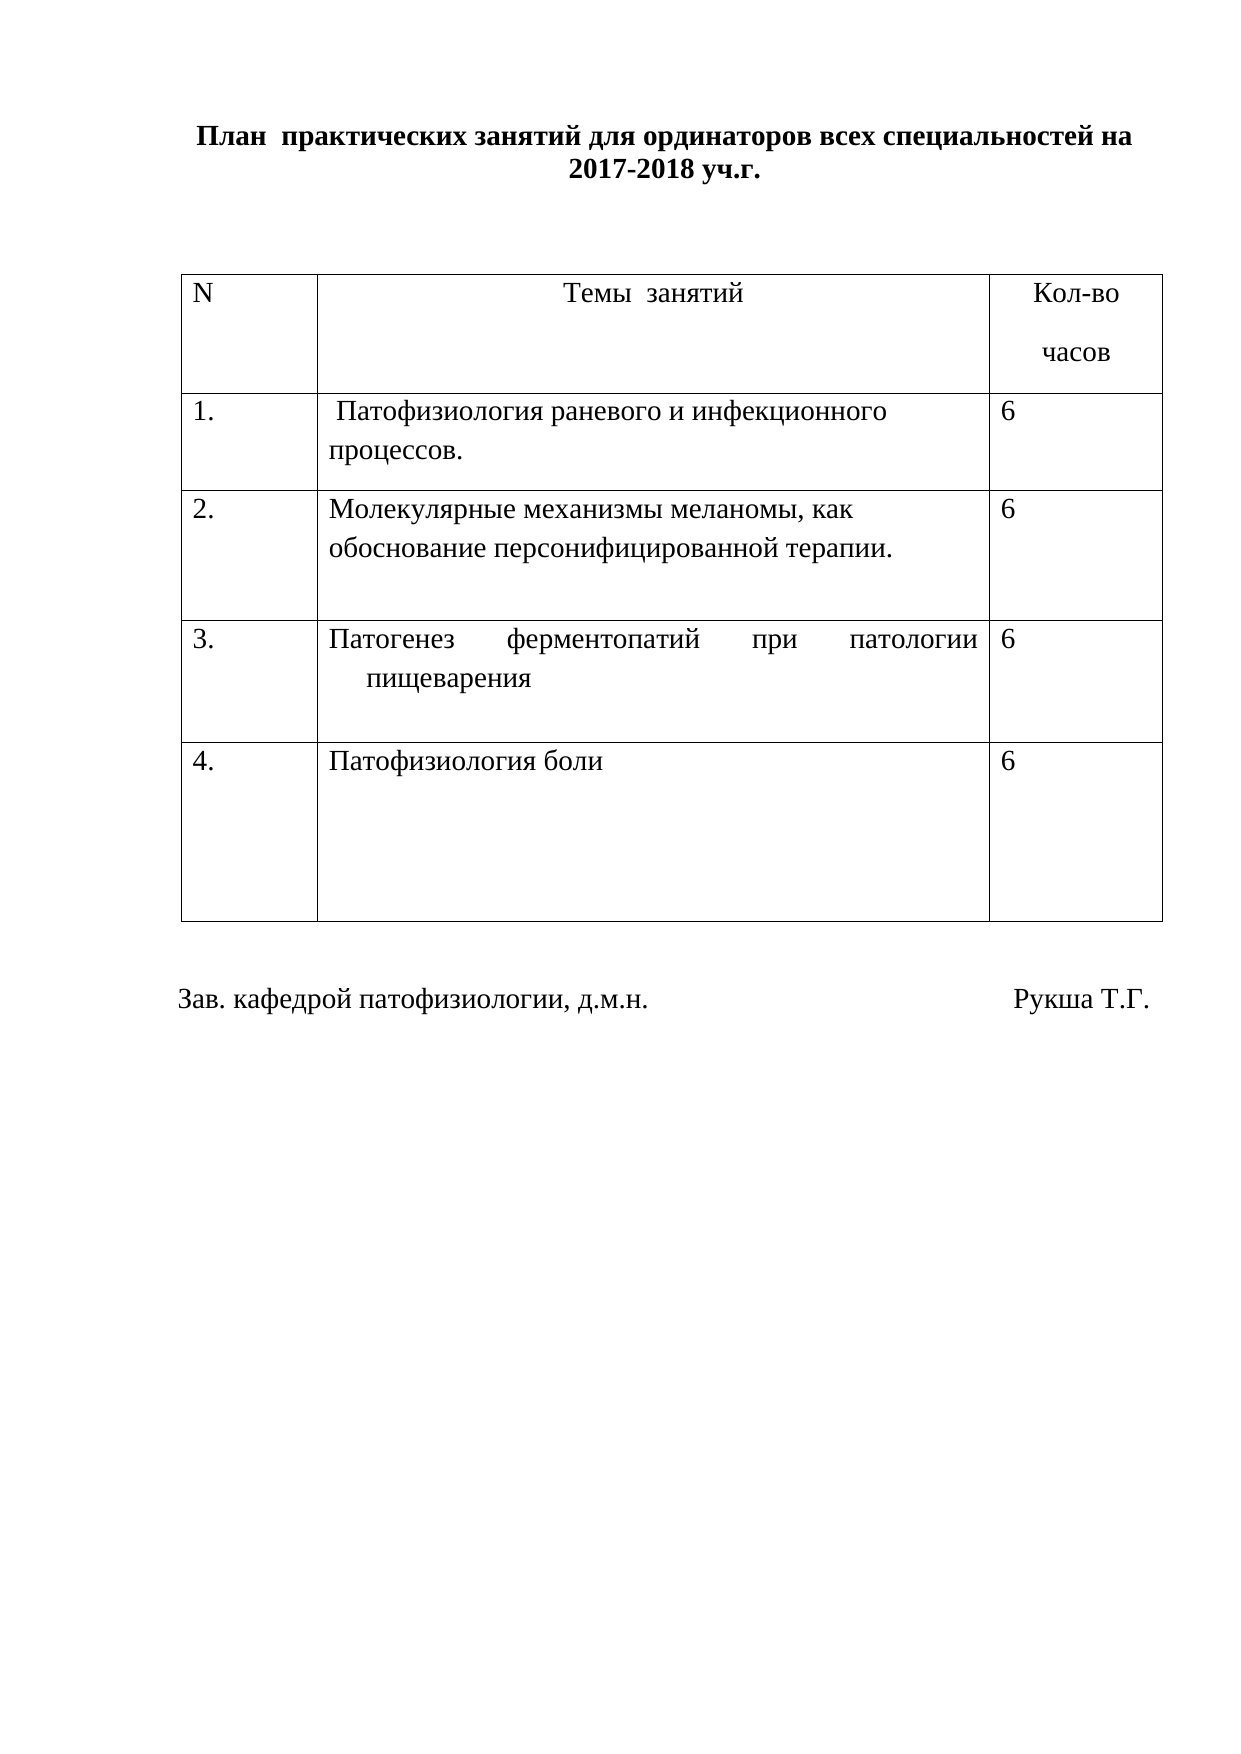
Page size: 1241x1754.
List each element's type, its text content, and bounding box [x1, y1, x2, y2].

table_cell 3. [182, 621, 317, 742]
table_cell 6 [990, 394, 1162, 490]
table_cell 2. [182, 491, 317, 620]
table_header Кол-во часов [990, 275, 1162, 392]
text Зав. кафедрой патофизиологии, д.м.н. Рукша Т.Г. [177, 982, 1152, 1015]
table_cell 1. [182, 394, 317, 490]
table_cell 4. [182, 743, 317, 921]
table_cell 6 [990, 491, 1162, 620]
table_cell Молекулярные механизмы меланомы, как обоснование персонифицированной терапии. [318, 491, 989, 620]
table_header N [182, 275, 317, 392]
table_cell Патогенез ферментопатий при патологии пищеварения [318, 621, 989, 742]
table_cell 6 [990, 743, 1162, 921]
table_cell 6 [990, 621, 1162, 742]
table_cell Патофизиология раневого и инфекционного процессов. [318, 394, 989, 490]
table_cell Патофизиология боли [318, 743, 989, 921]
table_header Темы занятий [318, 275, 989, 392]
text План практических занятий для ординаторов всех специальностей на 2017-2018 уч.г. [177, 118, 1152, 185]
